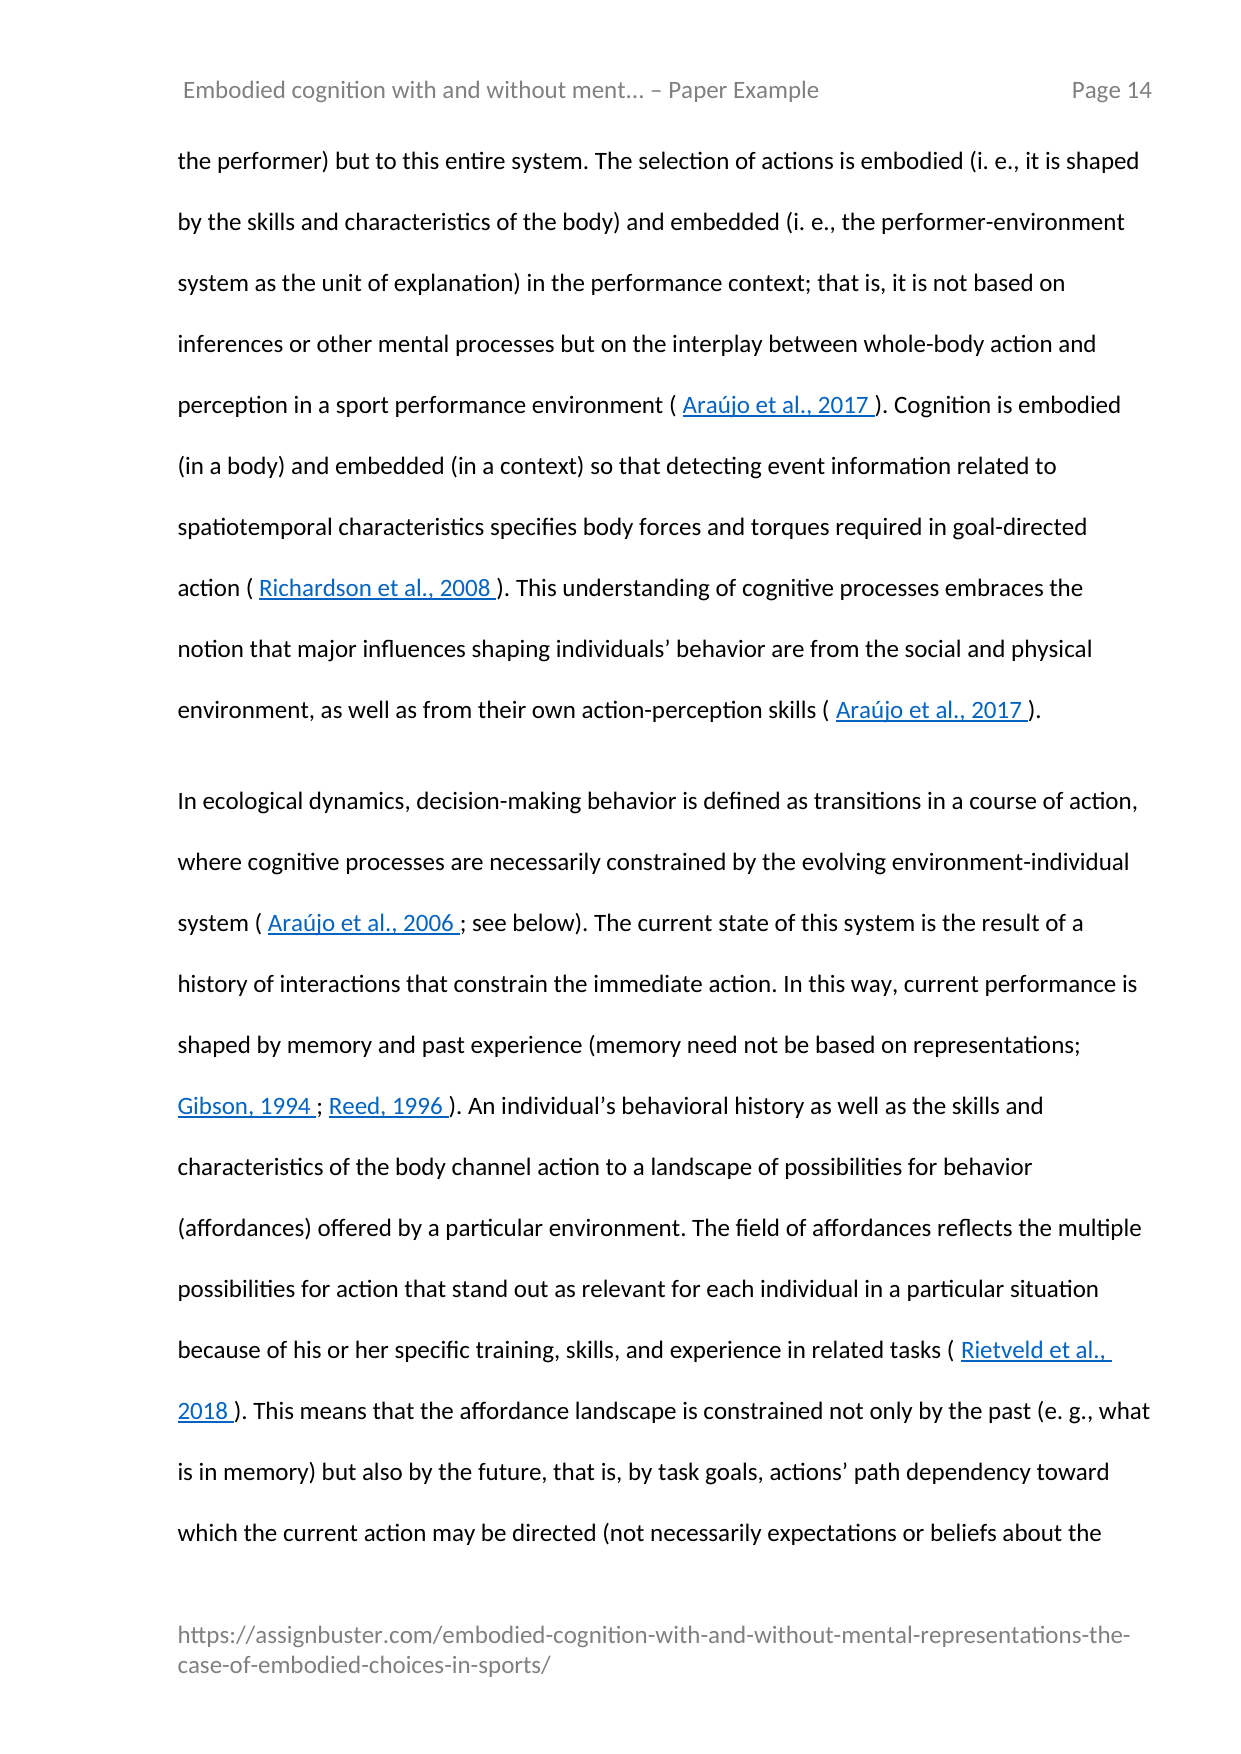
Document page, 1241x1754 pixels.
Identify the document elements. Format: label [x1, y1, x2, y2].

text [177, 785, 1152, 1548]
text [177, 145, 1152, 725]
